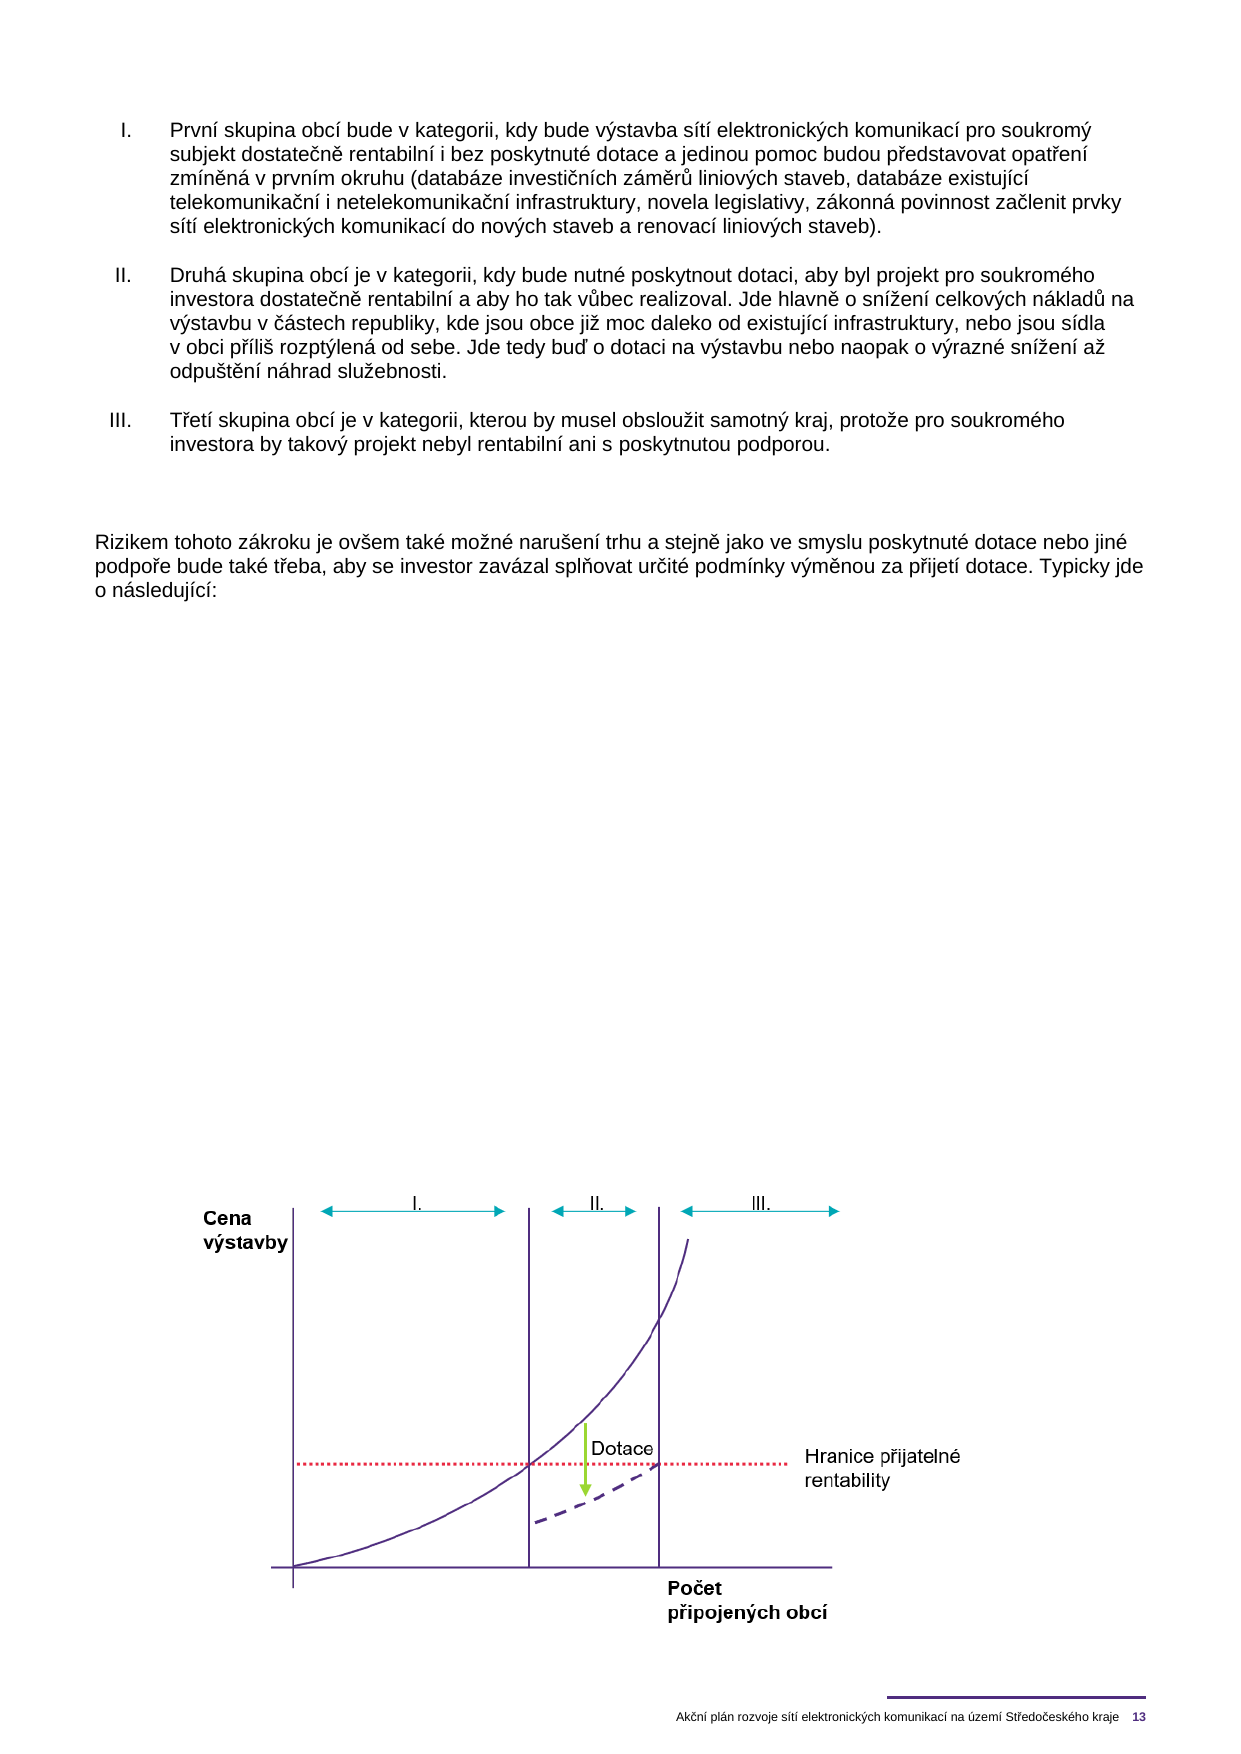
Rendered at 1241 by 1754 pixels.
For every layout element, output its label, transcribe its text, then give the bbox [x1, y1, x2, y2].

list Třetí skupina obcí je v kategorii, kterou by musel obsloužit samotný kraj, protože pro soukromého investora by takový projekt nebyl rentabilní ani s poskytnutou podporou. [132, 408, 1146, 456]
text Rizikem tohoto zákroku je ovšem také možné narušení trhu a stejně jako ve smyslu poskytnuté dotace nebo jiné podpoře bude také třeba, aby se investor zavázal splňovat určité podmínky výměnou za přijetí dotace. Typicky jde o následující: [94, 530, 1146, 602]
picture [190, 1185, 985, 1636]
list První skupina obcí bude v kategorii, kdy bude výstavba sítí elektronických komunikací pro soukromý subjekt dostatečně rentabilní i bez poskytnuté dotace a jedinou pomoc budou představovat opatření zmíněná v prvním okruhu (databáze investičních záměrů liniových staveb, databáze existující telekomunikační i netelekomunikační infrastruktury, novela legislativy, zákonná povinnost začlenit prvky sítí elektronických komunikací do nových staveb a renovací liniových staveb). [132, 118, 1146, 238]
list Druhá skupina obcí je v kategorii, kdy bude nutné poskytnout dotaci, aby byl projekt pro soukromého investora dostatečně rentabilní a aby ho tak vůbec realizoval. Jde hlavně o snížení celkových nákladů na výstavbu v částech republiky, kde jsou obce již moc daleko od existující infrastruktury, nebo jsou sídla v obci příliš rozptýlená od sebe. Jde tedy buď o dotaci na výstavbu nebo naopak o výrazné snížení až odpuštění náhrad služebnosti. [132, 263, 1146, 383]
